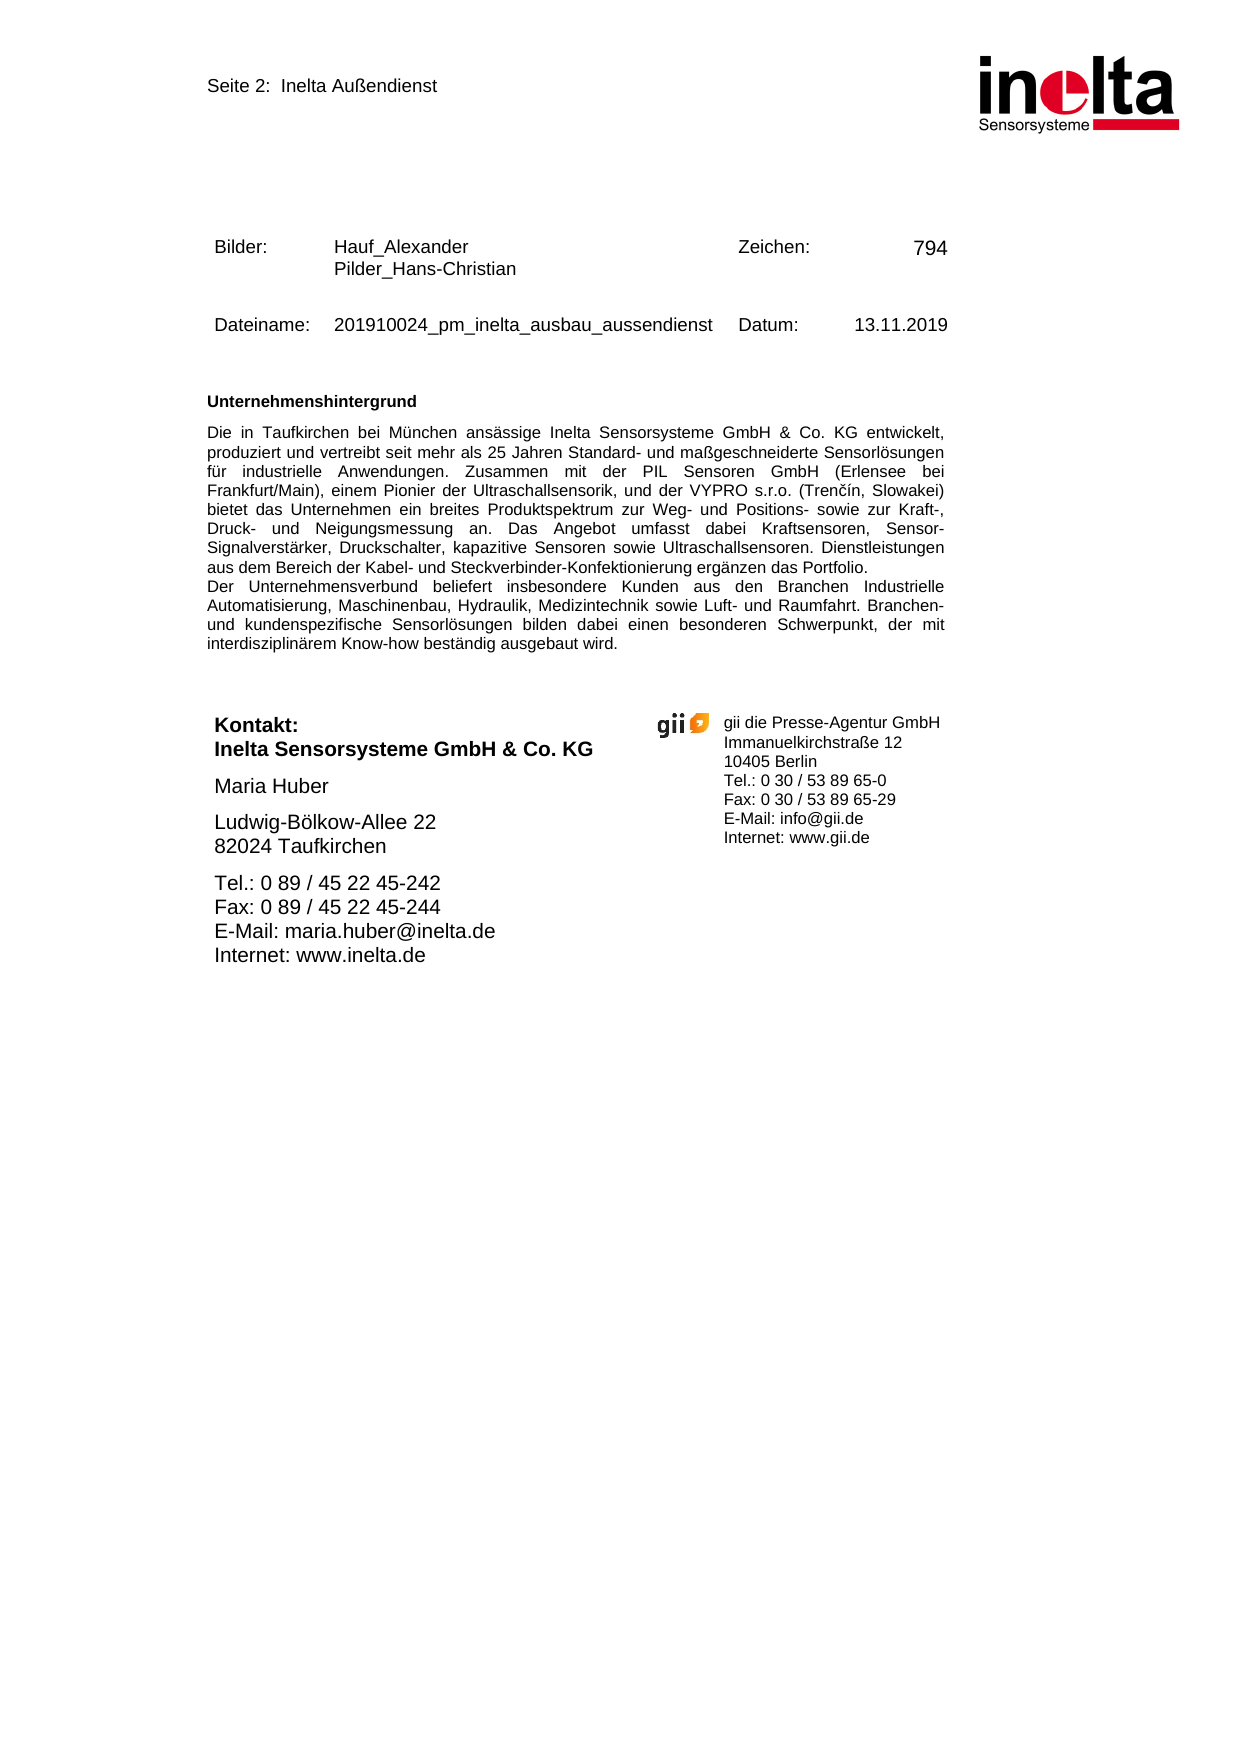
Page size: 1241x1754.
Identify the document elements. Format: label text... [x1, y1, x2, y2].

table_header Zeichen: [731, 236, 819, 301]
table_header Bilder: [207, 236, 327, 301]
table_header 794 [820, 236, 955, 301]
table_header [598, 713, 716, 966]
text Der Unternehmensverbund beliefert insbesondere Kunden aus den Branchen Industrielle Automatisierung, Maschinenbau, Hydraulik, Medizintechnik sowie Luft- und Raumfahrt. Branchen- und kundenspezifische Sensorlösungen bilden dabei einen besonderen Schwerpunkt, der mit interdisziplinärem Know-how beständig ausgebaut wird. [207, 577, 945, 653]
text Die in Taufkirchen bei München ansässige Inelta Sensorsysteme GmbH & Co. KG entwickelt, produziert und vertreibt seit mehr als 25 Jahren Standard- und maßgeschneiderte Sensorlösungen für industrielle Anwendungen. Zusammen mit der PIL Sensoren GmbH (Erlensee bei Frankfurt/Main), einem Pionier der Ultraschallsensorik, und der VYPRO s.r.o. (Trenčín, Slowakei) bietet das Unternehmen ein breites Produktspektrum zur Weg- und Positions- sowie zur Kraft-, Druck- und Neigungsmessung an. Das Angebot umfasst dabei Kraftsensoren, Sensor-Signalverstärker, Druckschalter, kapazitive Sensoren sowie Ultraschallsensoren. Dienstleistungen aus dem Bereich der Kabel- und Steckverbinder-Konfektionierung ergänzen das Portfolio. [207, 423, 945, 577]
text Unternehmenshintergrund [207, 392, 945, 411]
table_cell Datum: [731, 301, 819, 335]
table_cell 13.11.2019 [820, 301, 955, 335]
table_header Hauf_Alexander Pilder_Hans-Christian [327, 236, 731, 301]
picture [657, 713, 709, 738]
table_header gii die Presse-Agentur GmbH Immanuelkirchstraße 12 10405 Berlin Tel.: 0 30 / 53 89 65-0 Fax: 0 30 / 53 89 65-29 E-Mail: info@gii.de Internet: www.gii.de [716, 713, 952, 966]
table_cell Dateiname: [207, 301, 327, 335]
table_cell 201910024_pm_inelta_ausbau_aussendienst [327, 301, 731, 335]
table_header Kontakt: Inelta Sensorsysteme GmbH & Co. KG Maria Huber Ludwig-Bölkow-Allee 22 82024 Taufkirchen Tel.: 0 89 / 45 22 45-242 Fax: 0 89 / 45 22 45-244 E-Mail: maria.huber@inelta.de Internet: www.inelta.de [207, 713, 598, 966]
picture [978, 54, 1181, 135]
